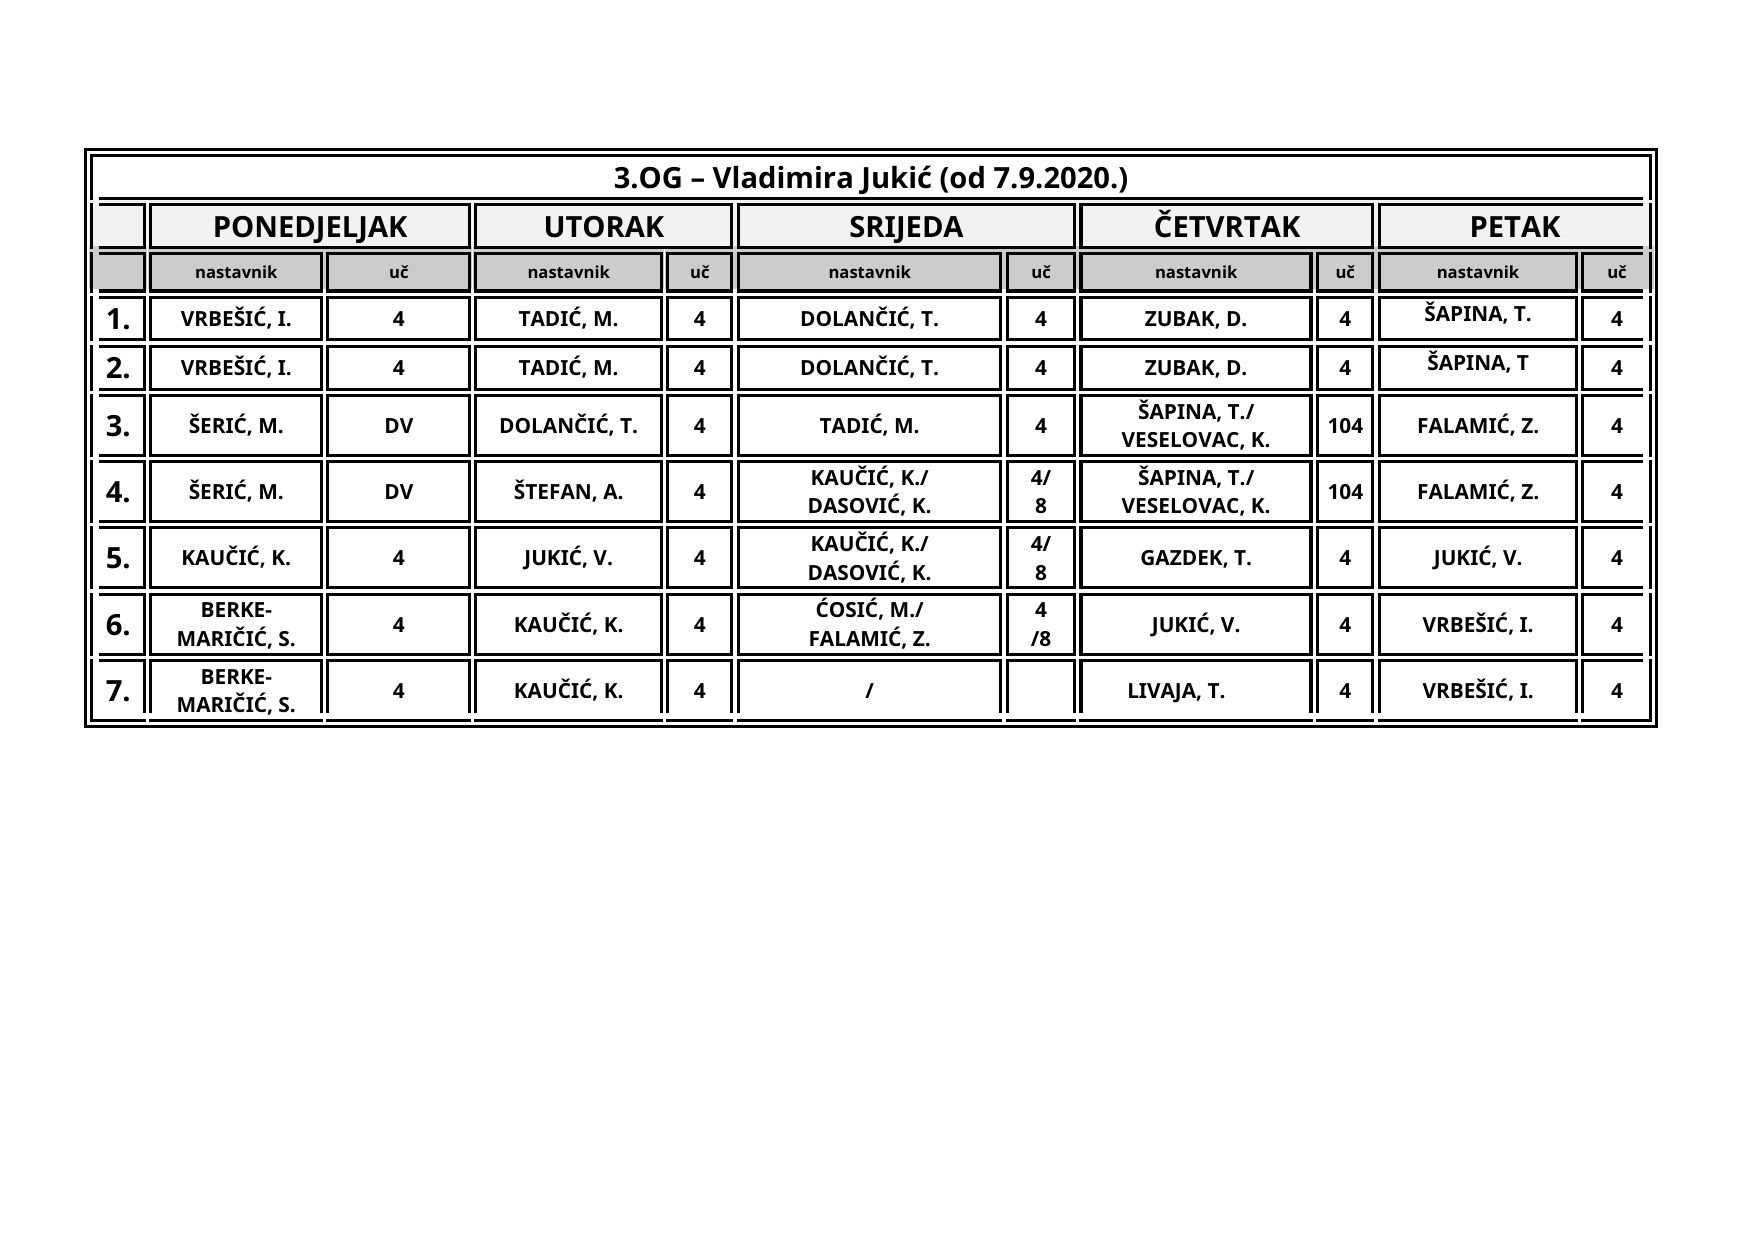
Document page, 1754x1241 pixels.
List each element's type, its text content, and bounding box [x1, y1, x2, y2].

table_cell 4. [89, 454, 147, 520]
table_cell BERKE-MARIČIĆ, S. [148, 586, 325, 652]
table_cell 4 [1580, 520, 1654, 586]
table_cell PETAK [1376, 197, 1654, 246]
table_cell 3. [89, 388, 147, 454]
table_cell FALAMIĆ, Z. [1376, 454, 1580, 520]
table_cell uč [665, 246, 735, 289]
table_cell DV [325, 388, 472, 454]
table_cell DV [325, 454, 472, 520]
table_cell 4 [665, 289, 735, 338]
table_cell VRBEŠIĆ, I. [1376, 586, 1580, 652]
table_cell 4 [1314, 338, 1376, 387]
table_cell GAZDEK, T. [1078, 520, 1314, 586]
table_cell ŠAPINA, T [1376, 338, 1580, 387]
table_cell 6. [89, 586, 147, 652]
table_cell uč [1314, 246, 1376, 289]
table_cell uč [1580, 246, 1654, 289]
table_cell KAUČIĆ, K. [148, 520, 325, 586]
table_cell 104 [1314, 388, 1376, 454]
table_cell PONEDJELJAK [148, 200, 472, 246]
table_cell DOLANČIĆ, T. [473, 388, 664, 454]
table_cell SRIJEDA [735, 200, 1078, 246]
table_cell 4 [1314, 289, 1376, 338]
table_cell ŠTEFAN, A. [473, 454, 664, 520]
table_cell 4/ 8 [1004, 520, 1078, 586]
table_cell ŠERIĆ, M. [148, 454, 325, 520]
table_cell uč [1004, 246, 1078, 289]
table_cell nastavnik [148, 246, 325, 289]
table_cell 4 [1314, 586, 1376, 652]
table_cell ŠAPINA, T./ VESELOVAC, K. [1078, 454, 1314, 520]
table_cell JUKIĆ, V. [1376, 520, 1580, 586]
table_cell [1004, 653, 1078, 719]
table_cell 4 /8 [1004, 586, 1078, 652]
table_cell LIVAJA, T. [1078, 653, 1314, 719]
table_cell nastavnik [1376, 246, 1580, 289]
table_cell 4/ 8 [1004, 454, 1078, 520]
table_cell [89, 197, 147, 246]
table_cell KAUČIĆ, K. [473, 653, 664, 719]
table_cell DOLANČIĆ, T. [735, 289, 1004, 338]
table_cell 4 [325, 586, 472, 652]
table_cell 1. [89, 289, 147, 338]
table_cell VRBEŠIĆ, I. [148, 338, 325, 387]
table_cell 2. [89, 338, 147, 387]
table_header 3.OG – Vladimira Jukić (od 7.9.2020.) [89, 151, 1654, 197]
table_cell FALAMIĆ, Z. [1376, 388, 1580, 454]
table_cell VRBEŠIĆ, I. [1376, 653, 1580, 719]
table_cell 4 [1580, 586, 1654, 652]
table_cell 104 [1314, 454, 1376, 520]
table_cell 4 [1580, 289, 1654, 338]
table_cell 4 [665, 586, 735, 652]
table_cell ZUBAK, D. [1078, 338, 1314, 387]
table_cell 7. [89, 653, 147, 719]
table_cell 4 [1314, 520, 1376, 586]
table_cell / [735, 653, 1004, 719]
table_cell 4 [1314, 653, 1376, 719]
table_cell 4 [1004, 388, 1078, 454]
table_cell ZUBAK, D. [1078, 289, 1314, 338]
table_cell nastavnik [735, 246, 1004, 289]
table_cell VRBEŠIĆ, I. [148, 289, 325, 338]
table_cell KAUČIĆ, K./ DASOVIĆ, K. [735, 520, 1004, 586]
table_cell 4 [325, 289, 472, 338]
table_cell nastavnik [1078, 246, 1314, 289]
table_cell ČETVRTAK [1078, 200, 1376, 246]
table_cell 5. [89, 520, 147, 586]
table_cell 4 [1580, 653, 1654, 719]
table_cell 4 [325, 338, 472, 387]
table_cell 4 [325, 520, 472, 586]
table_cell TADIĆ, M. [473, 289, 664, 338]
table_cell 4 [1580, 338, 1654, 387]
table_cell 4 [665, 388, 735, 454]
table_cell nastavnik [473, 246, 664, 289]
table_cell 4 [665, 454, 735, 520]
table_cell ŠAPINA, T./ VESELOVAC, K. [1078, 388, 1314, 454]
table_cell 4 [1004, 338, 1078, 387]
table_cell 4 [1580, 388, 1654, 454]
table_cell TADIĆ, M. [473, 338, 664, 387]
table_cell 4 [665, 338, 735, 387]
table_cell JUKIĆ, V. [473, 520, 664, 586]
table_cell UTORAK [473, 200, 735, 246]
table_cell KAUČIĆ, K./ DASOVIĆ, K. [735, 454, 1004, 520]
table_cell BERKE-MARIČIĆ, S. [148, 653, 325, 719]
table_cell 4 [1004, 289, 1078, 338]
table_cell 4 [325, 653, 472, 719]
table_cell KAUČIĆ, K. [473, 586, 664, 652]
table_cell uč [325, 246, 472, 289]
table_cell ĆOSIĆ, M./ FALAMIĆ, Z. [735, 586, 1004, 652]
table_cell JUKIĆ, V. [1078, 586, 1314, 652]
table_cell TADIĆ, M. [735, 388, 1004, 454]
table_cell [89, 246, 147, 289]
table_cell ŠAPINA, T. [1376, 289, 1580, 338]
table_cell 4 [1580, 454, 1654, 520]
table_cell DOLANČIĆ, T. [735, 338, 1004, 387]
table_cell 4 [665, 653, 735, 719]
table_cell ŠERIĆ, M. [148, 388, 325, 454]
table_cell 4 [665, 520, 735, 586]
